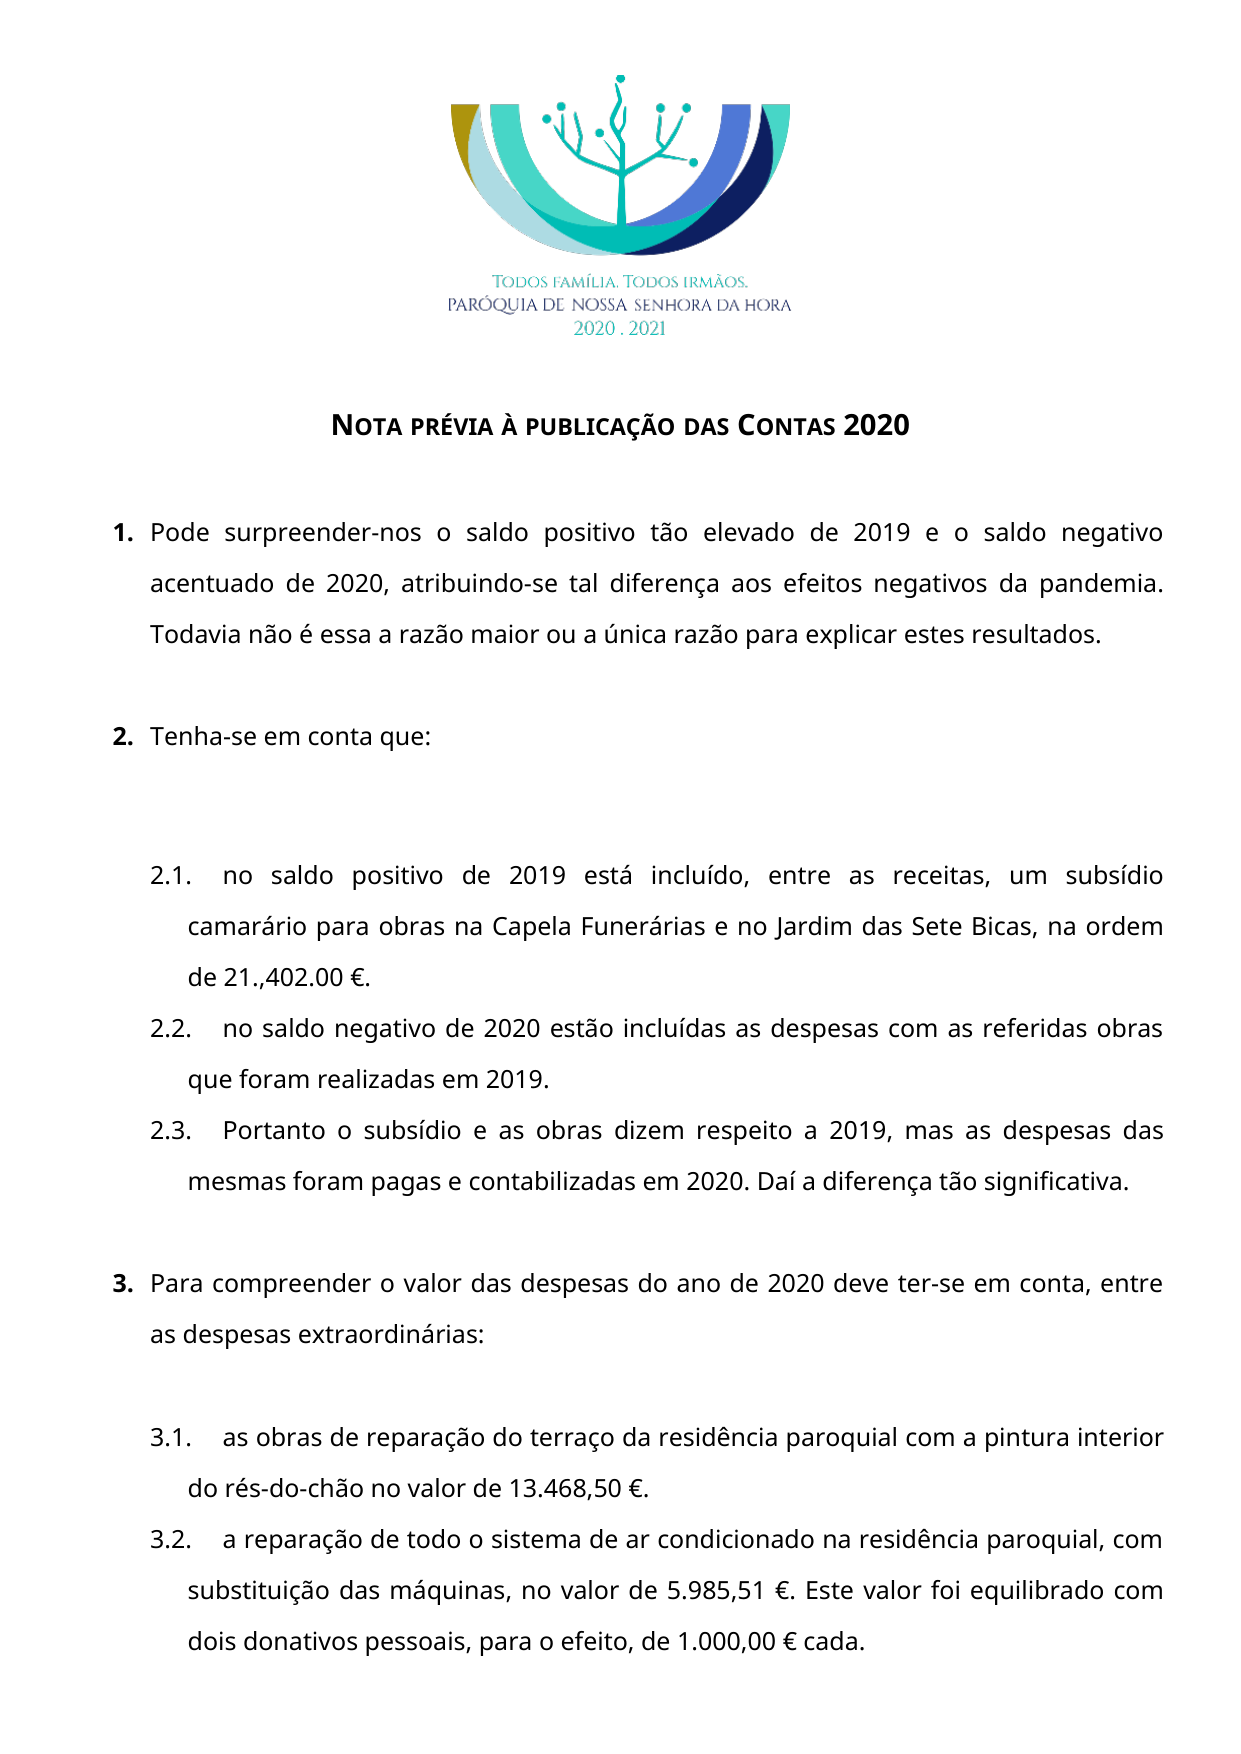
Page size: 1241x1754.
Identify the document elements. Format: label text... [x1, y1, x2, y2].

list no saldo negativo de 2020 estão incluídas as despesas com as referidas obras que foram realizadas em 2019. [150, 1011, 1165, 1096]
list as obras de reparação do terraço da residência paroquial com a pintura interior do rés-do-chão no valor de 13.468,50 €. [150, 1419, 1165, 1504]
list Tenha-se em conta que: [112, 719, 1165, 753]
picture [448, 75, 792, 335]
list Para compreender o valor das despesas do ano de 2020 deve ter-se em conta, entre as despesas extraordinárias: [112, 1266, 1165, 1351]
list Portanto o subsídio e as obras dizem respeito a 2019, mas as despesas das mesmas foram pagas e contabilizadas em 2020. Daí a diferença tão significativa. [150, 1113, 1165, 1198]
list a reparação de todo o sistema de ar condicionado na residência paroquial, com substituição das máquinas, no valor de 5.985,51 €. Este valor foi equilibrado com dois donativos pessoais, para o efeito, de 1.000,00 € cada. [150, 1521, 1165, 1657]
list Pode surpreender-nos o saldo positivo tão elevado de 2019 e o saldo negativo acentuado de 2020, atribuindo-se tal diferença aos efeitos negativos da pandemia. Todavia não é essa a razão maior ou a única razão para explicar estes resultados. [112, 515, 1165, 651]
list no saldo positivo de 2019 está incluído, entre as receitas, um subsídio camarário para obras na Capela Funerárias e no Jardim das Sete Bicas, na ordem de 21.,402.00 €. [150, 858, 1165, 994]
text Nota prévia à publicação das Contas 2020 [75, 404, 1165, 444]
